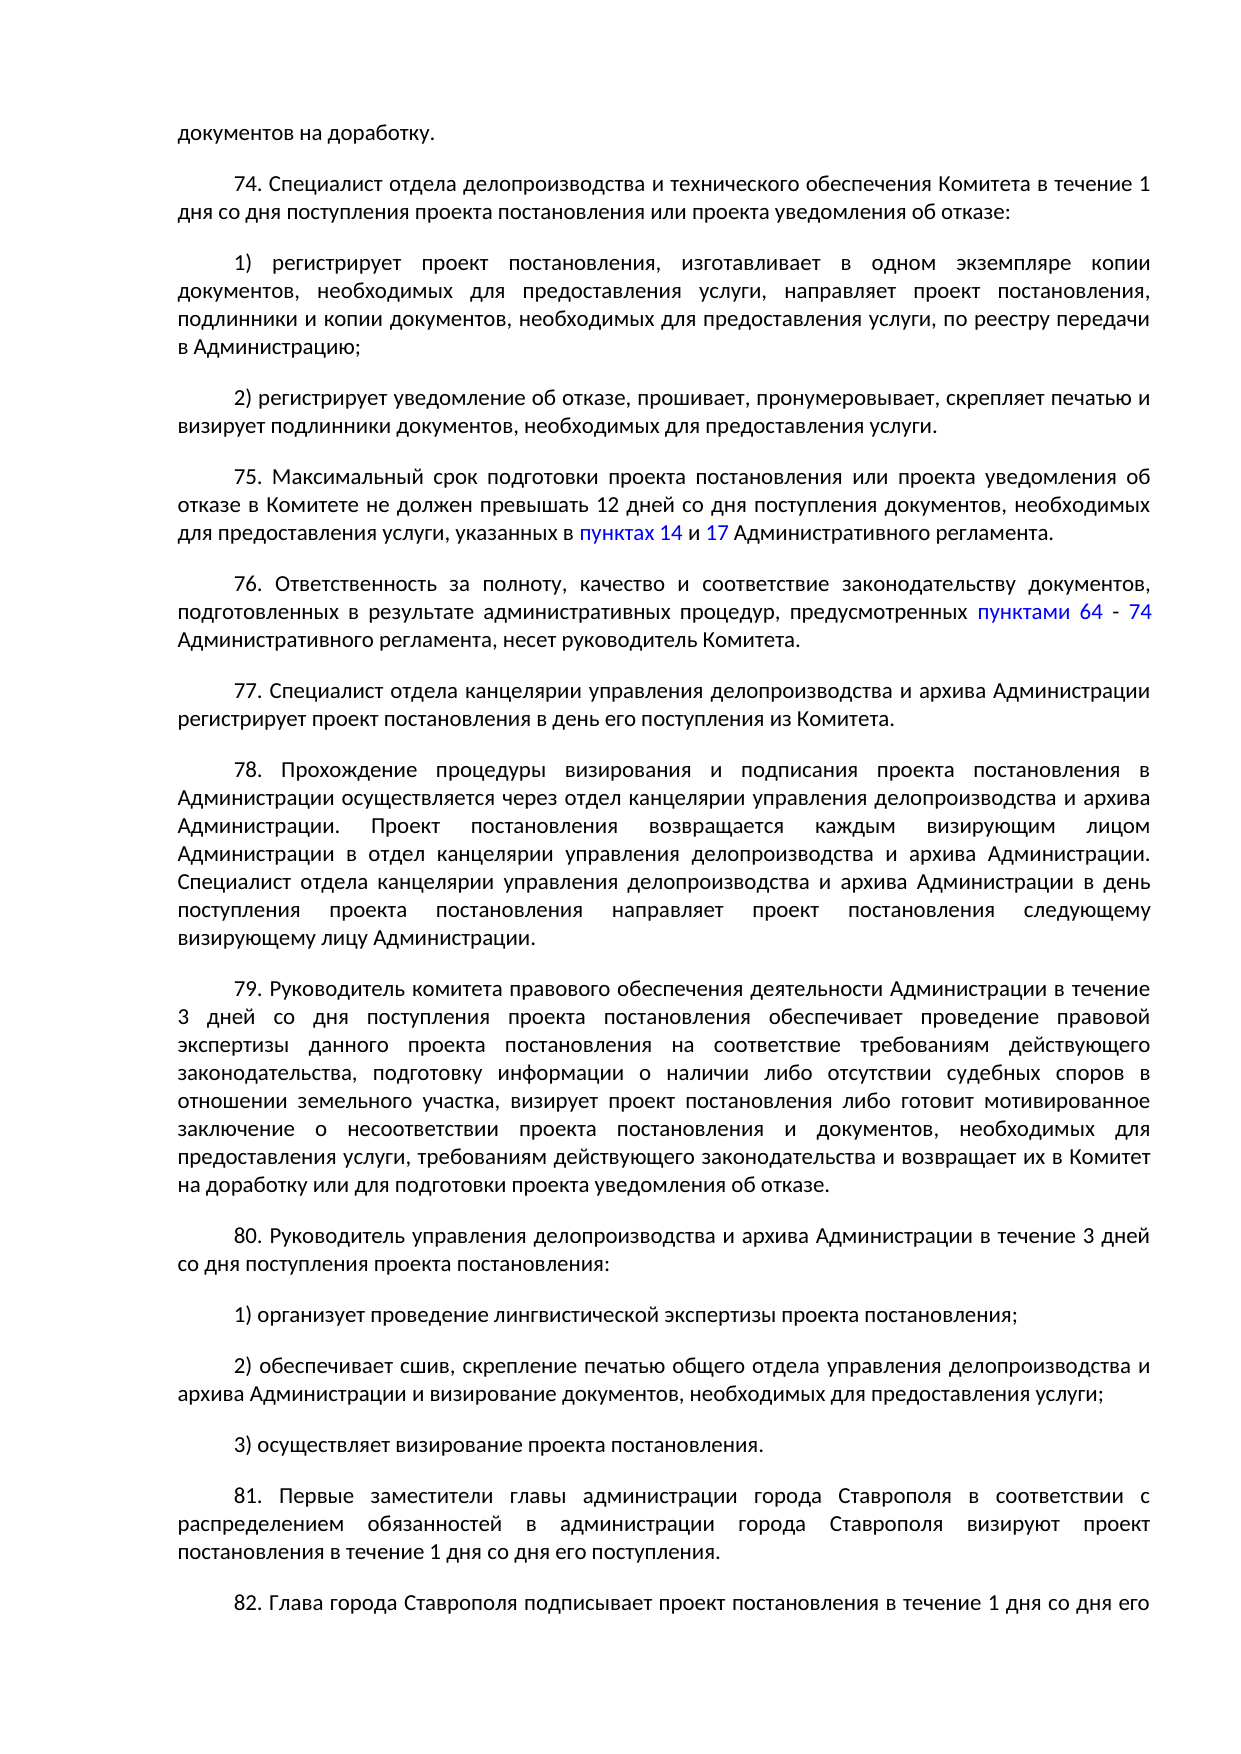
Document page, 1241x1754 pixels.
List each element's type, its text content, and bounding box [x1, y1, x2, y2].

text 79. Руководитель комитета правового обеспечения деятельности Администрации в течение 3 дней со дня поступления проекта постановления обеспечивает проведение правовой экспертизы данного проекта постановления на соответствие требованиям действующего законодательства, подготовку информации о наличии либо отсутствии судебных споров в отношении земельного участка, визирует проект постановления либо готовит мотивированное заключение о несоответствии проекта постановления и документов, необходимых для предоставления услуги, требованиям действующего законодательства и возвращает их в Комитет на доработку или для подготовки проекта уведомления об отказе. [177, 974, 1152, 1198]
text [177, 118, 1152, 146]
text 74. Специалист отдела делопроизводства и технического обеспечения Комитета в течение 1 дня со дня поступления проекта постановления или проекта уведомления об отказе: [177, 169, 1152, 225]
text 1) регистрирует проект постановления, изготавливает в одном экземпляре копии документов, необходимых для предоставления услуги, направляет проект постановления, подлинники и копии документов, необходимых для предоставления услуги, по реестру передачи в Администрацию; [177, 248, 1152, 360]
text 81. Первые заместители главы администрации города Ставрополя в соответствии с распределением обязанностей в администрации города Ставрополя визируют проект постановления в течение 1 дня со дня его поступления. [177, 1481, 1152, 1565]
text 2) обеспечивает сшив, скрепление печатью общего отдела управления делопроизводства и архива Администрации и визирование документов, необходимых для предоставления услуги; [177, 1351, 1152, 1407]
text 77. Специалист отдела канцелярии управления делопроизводства и архива Администрации регистрирует проект постановления в день его поступления из Комитета. [177, 676, 1152, 732]
text 1) организует проведение лингвистической экспертизы проекта постановления; [177, 1300, 1152, 1328]
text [177, 1588, 1152, 1616]
text 76. Ответственность за полноту, качество и соответствие законодательству документов, подготовленных в результате административных процедур, предусмотренных пунктами 64 - 74 Административного регламента, несет руководитель Комитета. [177, 569, 1152, 653]
text 78. Прохождение процедуры визирования и подписания проекта постановления в Администрации осуществляется через отдел канцелярии управления делопроизводства и архива Администрации. Проект постановления возвращается каждым визирующим лицом Администрации в отдел канцелярии управления делопроизводства и архива Администрации. Специалист отдела канцелярии управления делопроизводства и архива Администрации в день поступления проекта постановления направляет проект постановления следующему визирующему лицу Администрации. [177, 755, 1152, 951]
text 80. Руководитель управления делопроизводства и архива Администрации в течение 3 дней со дня поступления проекта постановления: [177, 1221, 1152, 1277]
text 3) осуществляет визирование проекта постановления. [177, 1430, 1152, 1458]
text 2) регистрирует уведомление об отказе, прошивает, пронумеровывает, скрепляет печатью и визирует подлинники документов, необходимых для предоставления услуги. [177, 383, 1152, 439]
text 75. Максимальный срок подготовки проекта постановления или проекта уведомления об отказе в Комитете не должен превышать 12 дней со дня поступления документов, необходимых для предоставления услуги, указанных в пунктах 14 и 17 Административного регламента. [177, 462, 1152, 546]
